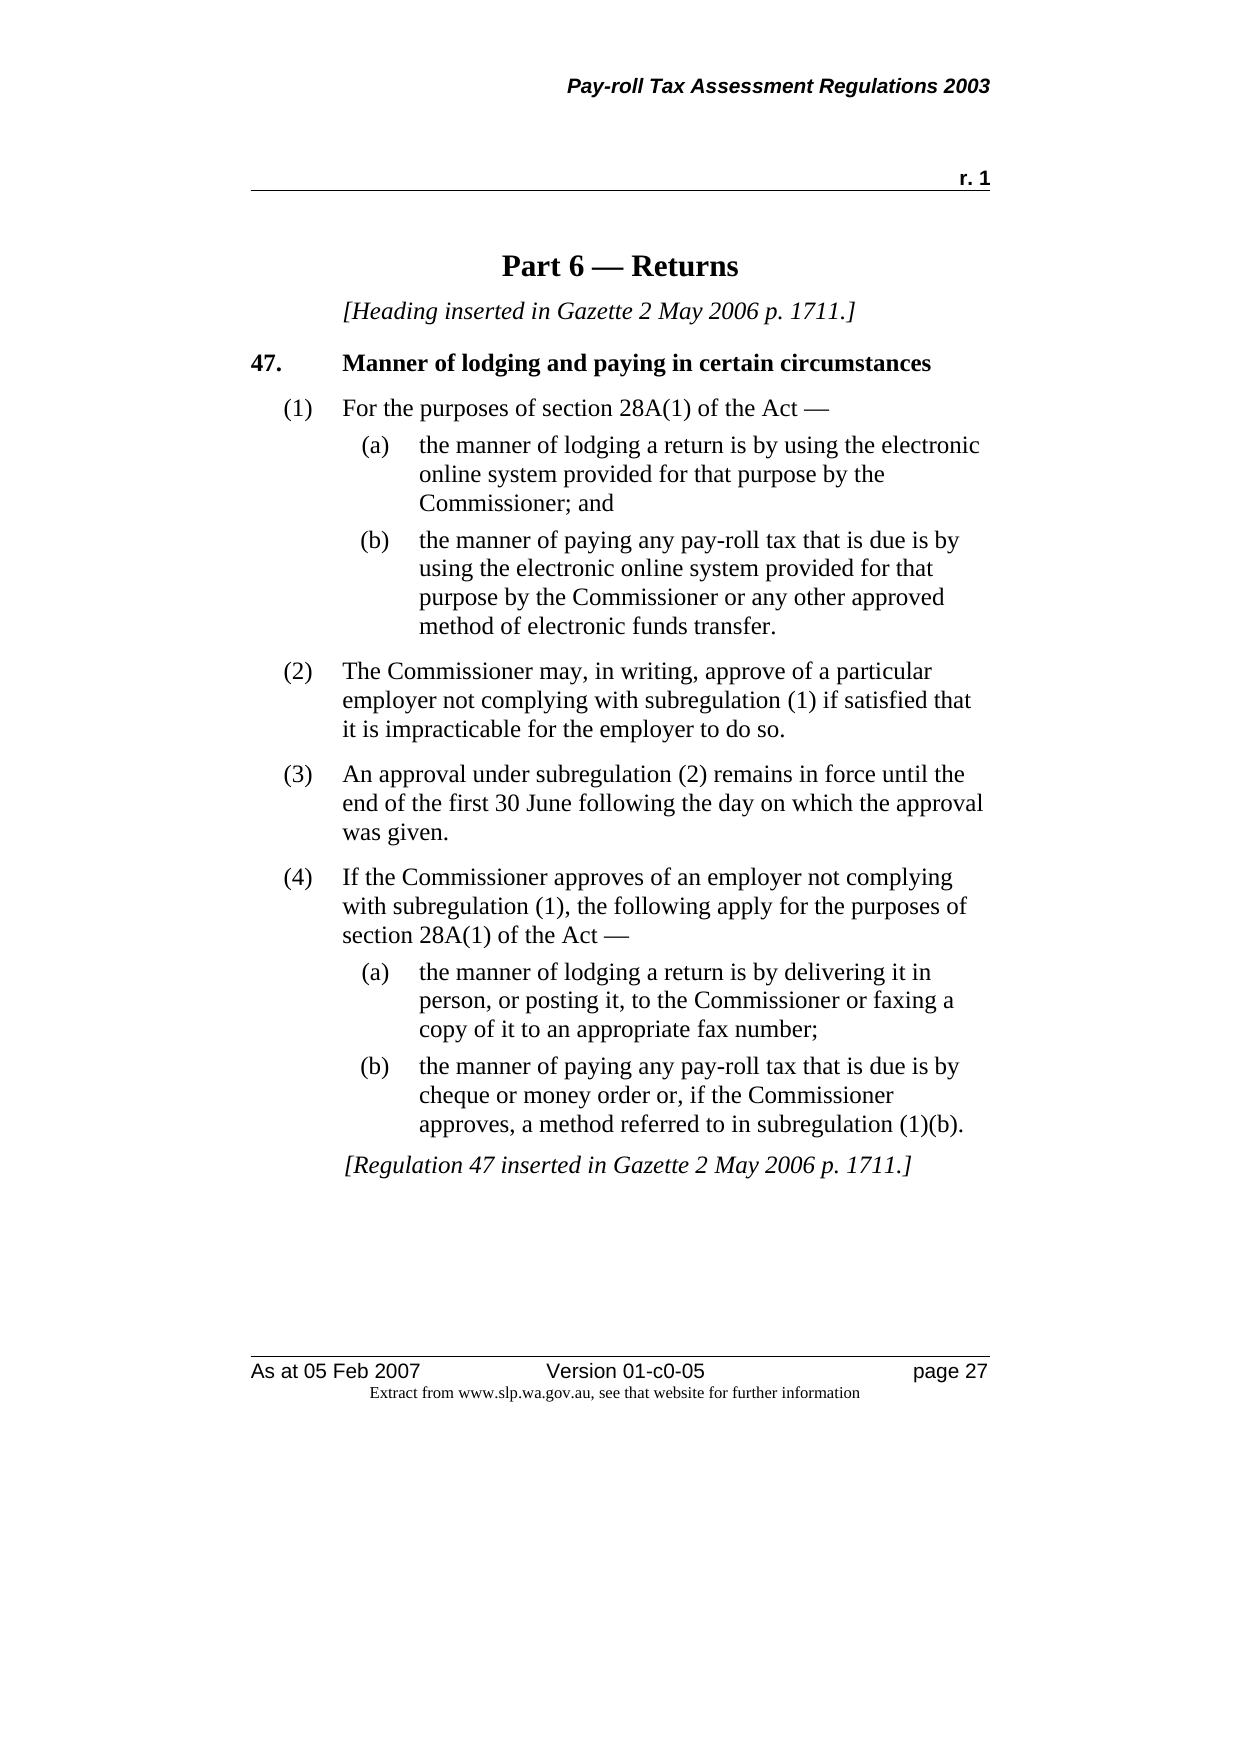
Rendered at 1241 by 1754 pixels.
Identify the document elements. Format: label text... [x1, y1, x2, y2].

subtitle Part 6 — Returns [251, 247, 990, 283]
subtitle [Heading inserted in Gazette 2 May 2006 p. 1711.] [251, 296, 990, 325]
text (3) An approval under subregulation (2) remains in force until the end of the first 30 June following the day on which the approval was given. [251, 759, 990, 846]
text (4) If the Commissioner approves of an employer not complying with subregulation (1), the following apply for the purposes of section 28A(1) of the Act — [251, 862, 990, 948]
subtitle 47. Manner of lodging and paying in certain circumstances [251, 348, 990, 376]
text (b) the manner of paying any pay-roll tax that is due is by using the electronic online system provided for that purpose by the Commissioner or any other approved method of electronic funds transfer. [251, 525, 990, 640]
text (b) the manner of paying any pay-roll tax that is due is by cheque or money order or, if the Commissioner approves, a method referred to in subregulation (1)(b). [251, 1051, 990, 1138]
text (a) the manner of lodging a return is by delivering it in person, or posting it, to the Commissioner or faxing a copy of it to an appropriate fax number; [251, 957, 990, 1043]
text [Regulation 47 inserted in Gazette 2 May 2006 p. 1711.] [251, 1150, 990, 1179]
text (a) the manner of lodging a return is by using the electronic online system provided for that purpose by the Commissioner; and [251, 430, 990, 516]
text (2) The Commissioner may, in writing, approve of a particular employer not complying with subregulation (1) if satisfied that it is impracticable for the employer to do so. [251, 656, 990, 743]
text (1) For the purposes of section 28A(1) of the Act — [251, 393, 990, 422]
